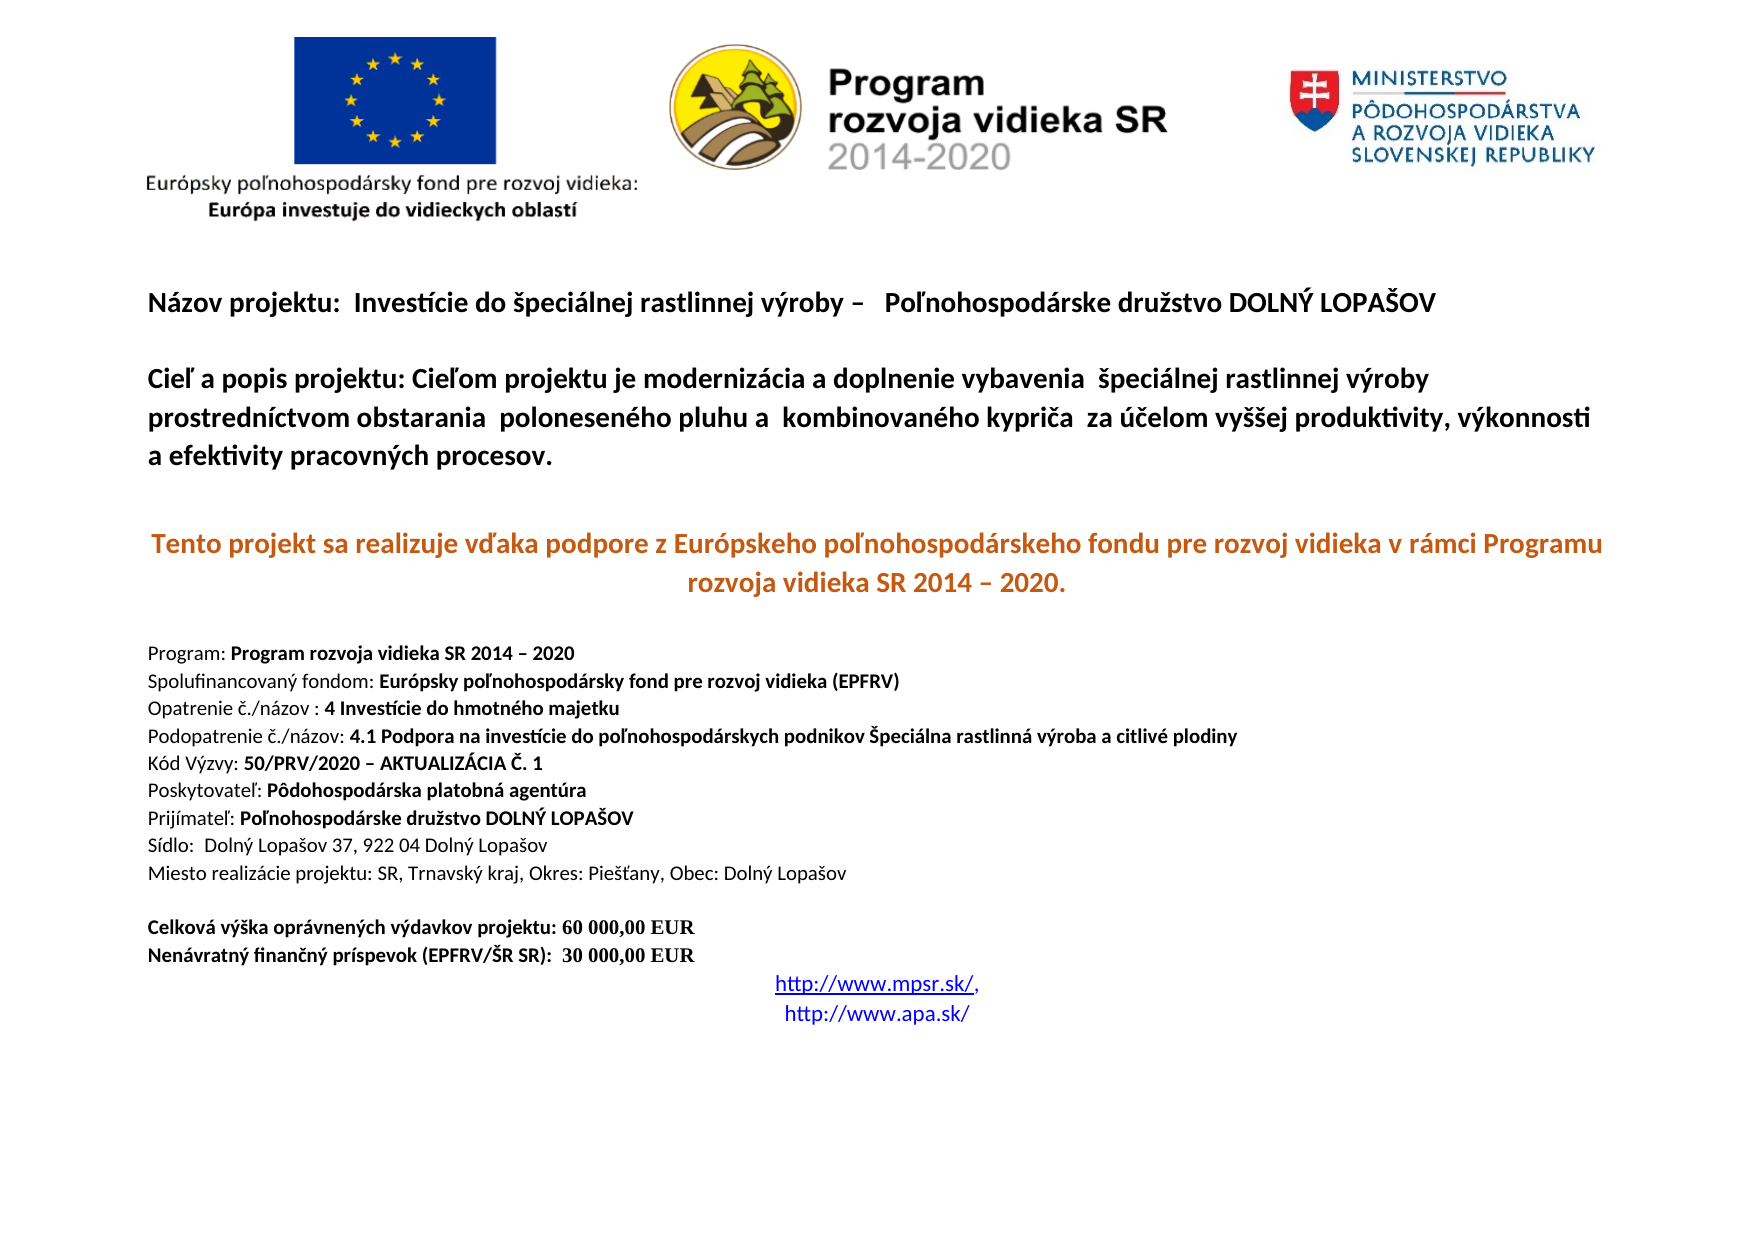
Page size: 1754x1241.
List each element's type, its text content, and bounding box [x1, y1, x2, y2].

text Poskytovateľ: Pôdohospodárska platobná agentúra [148, 778, 1606, 803]
text Tento projekt sa realizuje vďaka podpore z Európskeho poľnohospodárskeho fondu pre rozvoj vidieka v rámci Programu rozvoja vidieka SR 2014 – 2020. [148, 525, 1606, 599]
text Kód Výzvy: 50/PRV/2020 – AKTUALIZÁCIA Č. 1 [148, 750, 1606, 776]
text Cieľ a popis projektu: Cieľom projektu je modernizácia a doplnenie vybavenia špeciálnej rastlinnej výroby prostredníctvom obstarania poloneseného pluhu a kombinovaného kypriča za účelom vyššej produktivity, výkonnosti a efektivity pracovných procesov. [148, 361, 1606, 473]
picture [141, 37, 645, 237]
text Opatrenie č./názov : 4 Investície do hmotného majetku [148, 695, 1606, 721]
text Program: Program rozvoja vidieka SR 2014 – 2020 [148, 641, 1606, 666]
text Prijímateľ: Poľnohospodárske družstvo DOLNÝ LOPAŠOV [148, 805, 1606, 830]
text Miesto realizácie projektu: SR, Trnavský kraj, Okres: Piešťany, Obec: Dolný Lopašov [148, 860, 1606, 885]
text Spolufinancovaný fondom: Európsky poľnohospodársky fond pre rozvoj vidieka (EPFRV) [148, 668, 1606, 693]
text http://www.apa.sk/ [148, 999, 1606, 1028]
text Celková výška oprávnených výdavkov projektu: 60 000,00 EUR [148, 914, 1606, 940]
text Podopatrenie č./názov: 4.1 Podpora na investície do poľnohospodárskych podnikov Špeciálna rastlinná výroba a citlivé plodiny [148, 723, 1606, 748]
text Sídlo: Dolný Lopašov 37, 922 04 Dolný Lopašov [148, 832, 1606, 858]
text Názov projektu: Investície do špeciálnej rastlinnej výroby – Poľnohospodárske družstvo DOLNÝ LOPAŠOV [148, 284, 1606, 319]
picture [669, 0, 1737, 342]
text http://www.mpsr.sk/, [148, 969, 1606, 997]
text Nenávratný finančný príspevok (EPFRV/ŠR SR): 30 000,00 EUR [148, 942, 1606, 967]
